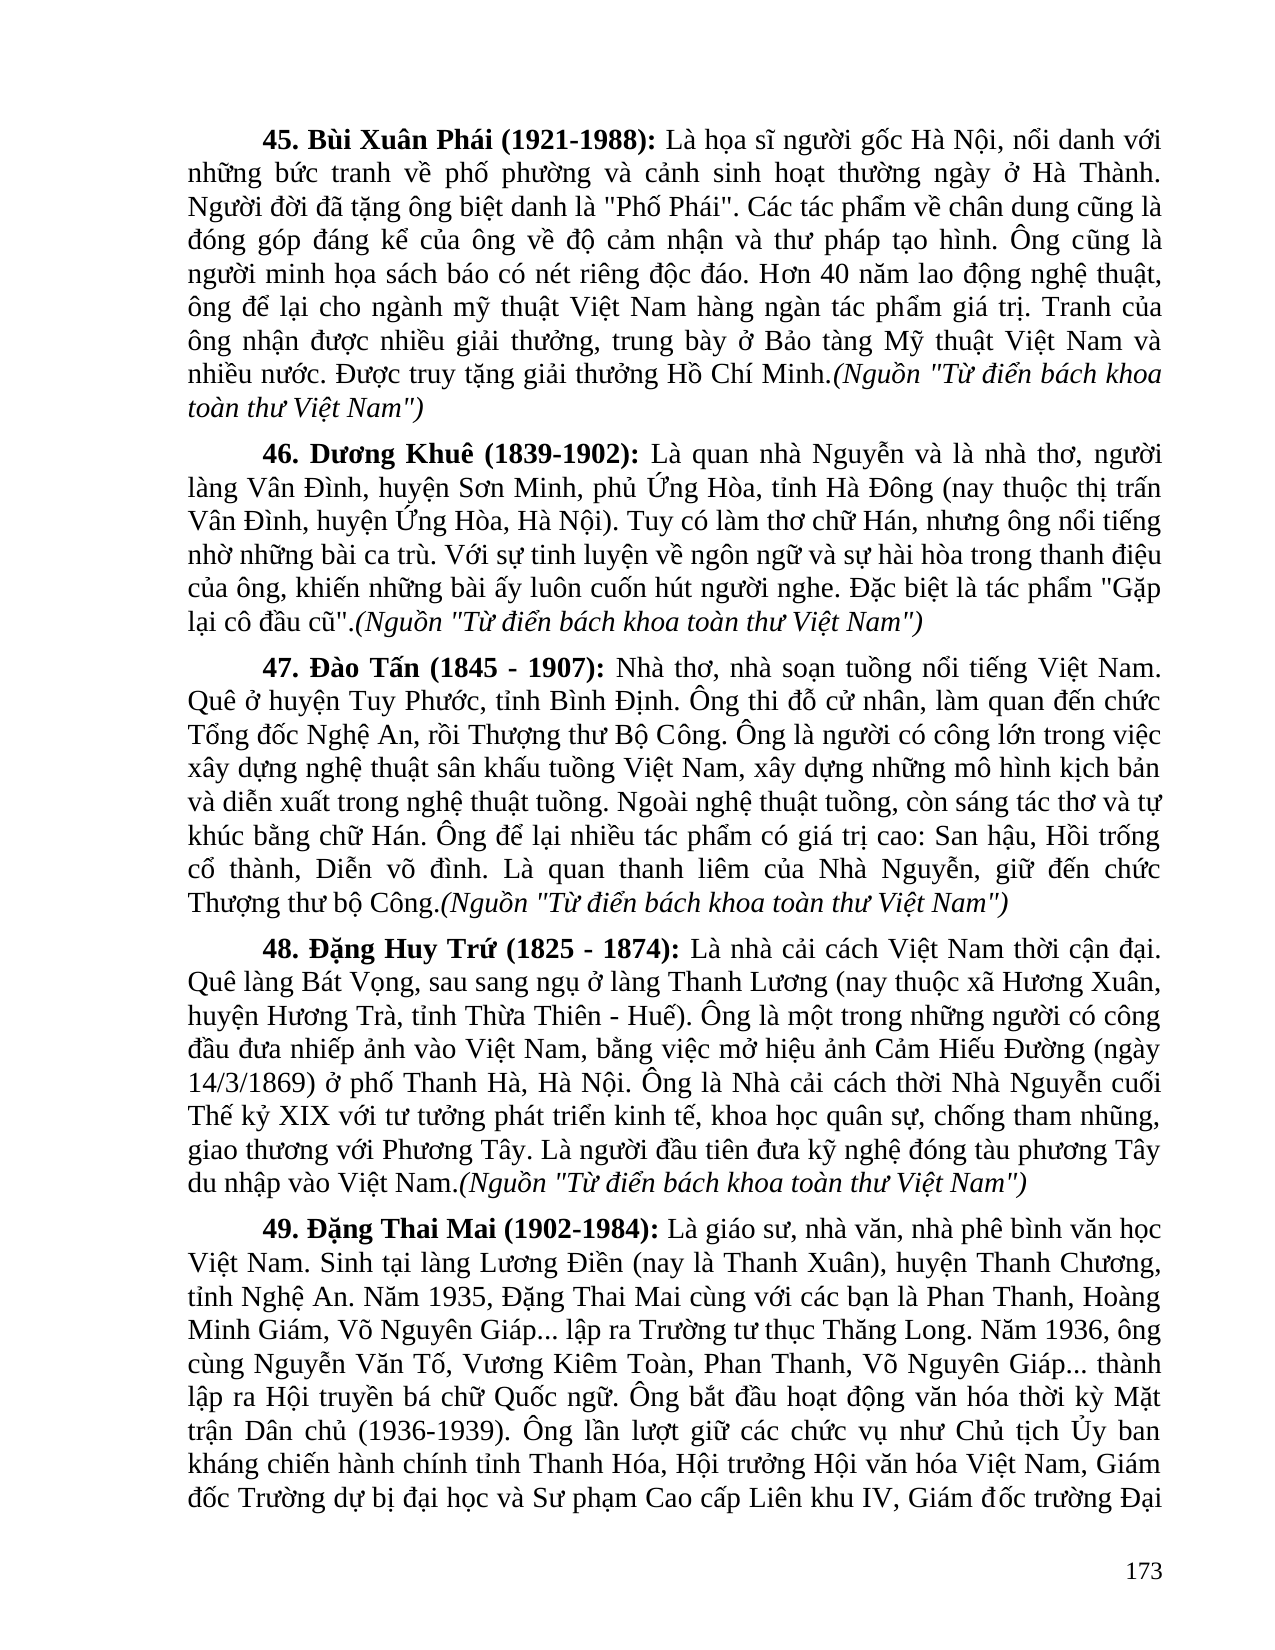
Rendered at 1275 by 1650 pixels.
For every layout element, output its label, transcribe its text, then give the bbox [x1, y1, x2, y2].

text 45. Bùi Xuân Phái (1921-1988): Là họa sĩ người gốc Hà Nội, nổi danh với những bức tranh về phố phường và cảnh sinh hoạt thường ngày ở Hà Thành. Người đời đã tặng ông biệt danh là "Phố Phái". Các tác phẩm về chân dung cũng là đóng góp đáng kể của ông về độ cảm nhận và thư pháp tạo hình. Ông cũng là người minh họa sách báo có nét riêng độc đáo. Hơn 40 năm lao động nghệ thuật, ông để lại cho ngành mỹ thuật Việt Nam hàng ngàn tác phẩm giá trị. Tranh của ông nhận được nhiều giải thưởng, trung bày ở Bảo tàng Mỹ thuật Việt Nam và nhiều nước. Được truy tặng giải thưởng Hồ Chí Minh.(Nguồn "Từ điển bách khoa toàn thư Việt Nam") [187, 122, 1162, 424]
text 47. Đào Tấn (1845 - 1907): Nhà thơ, nhà soạn tuồng nổi tiếng Việt Nam. Quê ở huyện Tuy Phước, tỉnh Bình Định. Ông thi đỗ cử nhân, làm quan đến chức Tổng đốc Nghệ An, rồi Thượng thư Bộ Công. Ông là người có công lớn trong việc xây dựng nghệ thuật sân khấu tuồng Việt Nam, xây dựng những mô hình kịch bản và diễn xuất trong nghệ thuật tuồng. Ngoài nghệ thuật tuồng, còn sáng tác thơ và tự khúc bằng chữ Hán. Ông để lại nhiều tác phẩm có giá trị cao: San hậu, Hồi trống cổ thành, Diễn võ đình. Là quan thanh liêm của Nhà Nguyễn, giữ đến chức Thượng thư bộ Công.(Nguồn "Từ điển bách khoa toàn thư Việt Nam") [187, 650, 1162, 918]
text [187, 1212, 1162, 1513]
text 48. Đặng Huy Trứ (1825 - 1874): Là nhà cải cách Việt Nam thời cận đại. Quê làng Bát Vọng, sau sang ngụ ở làng Thanh Lương (nay thuộc xã Hương Xuân, huyện Hương Trà, tỉnh Thừa Thiên - Huế). Ông là một trong những người có công đầu đưa nhiếp ảnh vào Việt Nam, bằng việc mở hiệu ảnh Cảm Hiếu Đường (ngày 14/3/1869) ở phố Thanh Hà, Hà Nội. Ông là Nhà cải cách thời Nhà Nguyễn cuối Thế kỷ XIX với tư tưởng phát triển kinh tế, khoa học quân sự, chống tham nhũng, giao thương với Phương Tây. Là người đầu tiên đưa kỹ nghệ đóng tàu phương Tây du nhập vào Việt Nam.(Nguồn "Từ điển bách khoa toàn thư Việt Nam") [187, 931, 1162, 1199]
text 46. Dương Khuê (1839-1902): Là quan nhà Nguyễn và là nhà thơ, người làng Vân Đình, huyện Sơn Minh, phủ Ứng Hòa, tỉnh Hà Đông (nay thuộc thị trấn Vân Đình, huyện Ứng Hòa, Hà Nội). Tuy có làm thơ chữ Hán, nhưng ông nổi tiếng nhờ những bài ca trù. Với sự tinh luyện về ngôn ngữ và sự hài hòa trong thanh điệu của ông, khiến những bài ấy luôn cuốn hút người nghe. Đặc biệt là tác phẩm "Gặp lại cô đầu cũ".(Nguồn "Từ điển bách khoa toàn thư Việt Nam") [187, 436, 1162, 637]
